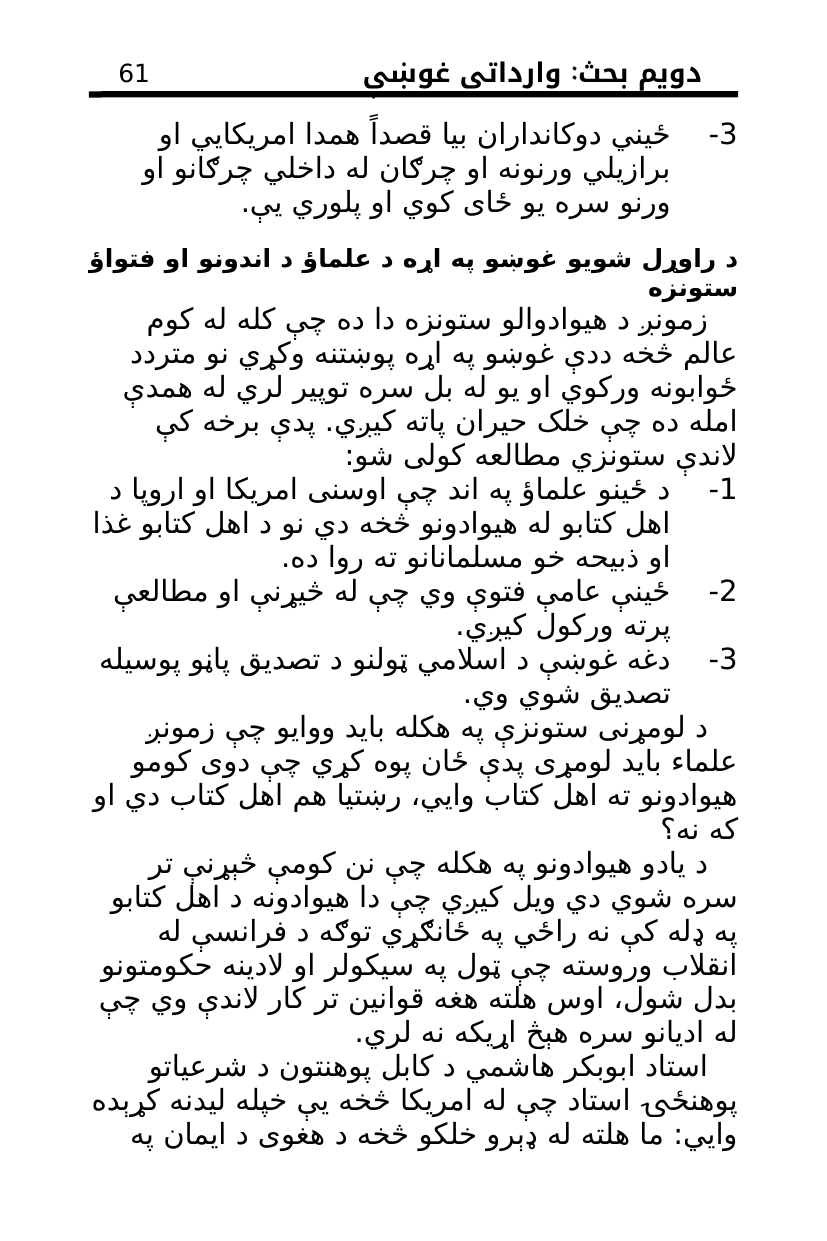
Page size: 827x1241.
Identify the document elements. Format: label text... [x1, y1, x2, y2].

text د لومړنی ستونزې په هکله بايد ووايو چې زمونږ علماء بايد لومړی پدې ځان پوه کړي چې دوی کومو هيوادونو ته اهل کتاب وايي، رښتيا هم اهل کتاب دي او که نه؟ [89, 710, 738, 846]
text د راوړل شويو غوښو په اړه د علماؤ د اندونو او فتواؤ ستونزه [89, 244, 738, 303]
list دغه غوښې د اسلامي ټولنو د تصديق پاڼو پوسيله تصديق شوي وي. [89, 642, 708, 710]
list ځيني دوکانداران بيا قصداً همدا امريکايي او برازيلي ورنونه او چرګان له داخلي چرګانو او ورنو سره يو ځای کوي او پلوري يې. [89, 117, 708, 219]
text زمونږ د هيوادوالو ستونزه دا ده چې کله له کوم عالم څخه ددې غوښو په اړه پوښتنه وکړي نو متردد ځوابونه ورکوي او يو له بل سره توپير لري له همدې امله ده چې خلک حيران پاته کيږي. پدې برخه کې لاندې ستونزي مطالعه کولی شو: [89, 303, 738, 472]
list ځينې عامې فتوې وي چې له څيړنې او مطالعې پرته ورکول کيږي. [89, 574, 708, 642]
list د ځينو علماؤ په اند چې اوسنی امريکا او اروپا د اهل کتابو له هيوادونو څخه دي نو د اهل کتابو غذا او ذبيحه خو مسلمانانو ته روا ده. [89, 472, 708, 574]
text د يادو هيوادونو په هکله چې نن کومې څېړنې تر سره شوي دي ويل کيږي چې دا هيوادونه د اهل کتابو په ډله کې نه راځي په ځانګړي توګه د فرانسې له انقلاب وروسته چې ټول په سيکولر او لادينه حکومتونو بدل شول، اوس هلته هغه قوانين تر کار لاندې وي چې له اديانو سره هېڅ اړيکه نه لري. [89, 846, 738, 1050]
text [89, 1050, 738, 1152]
